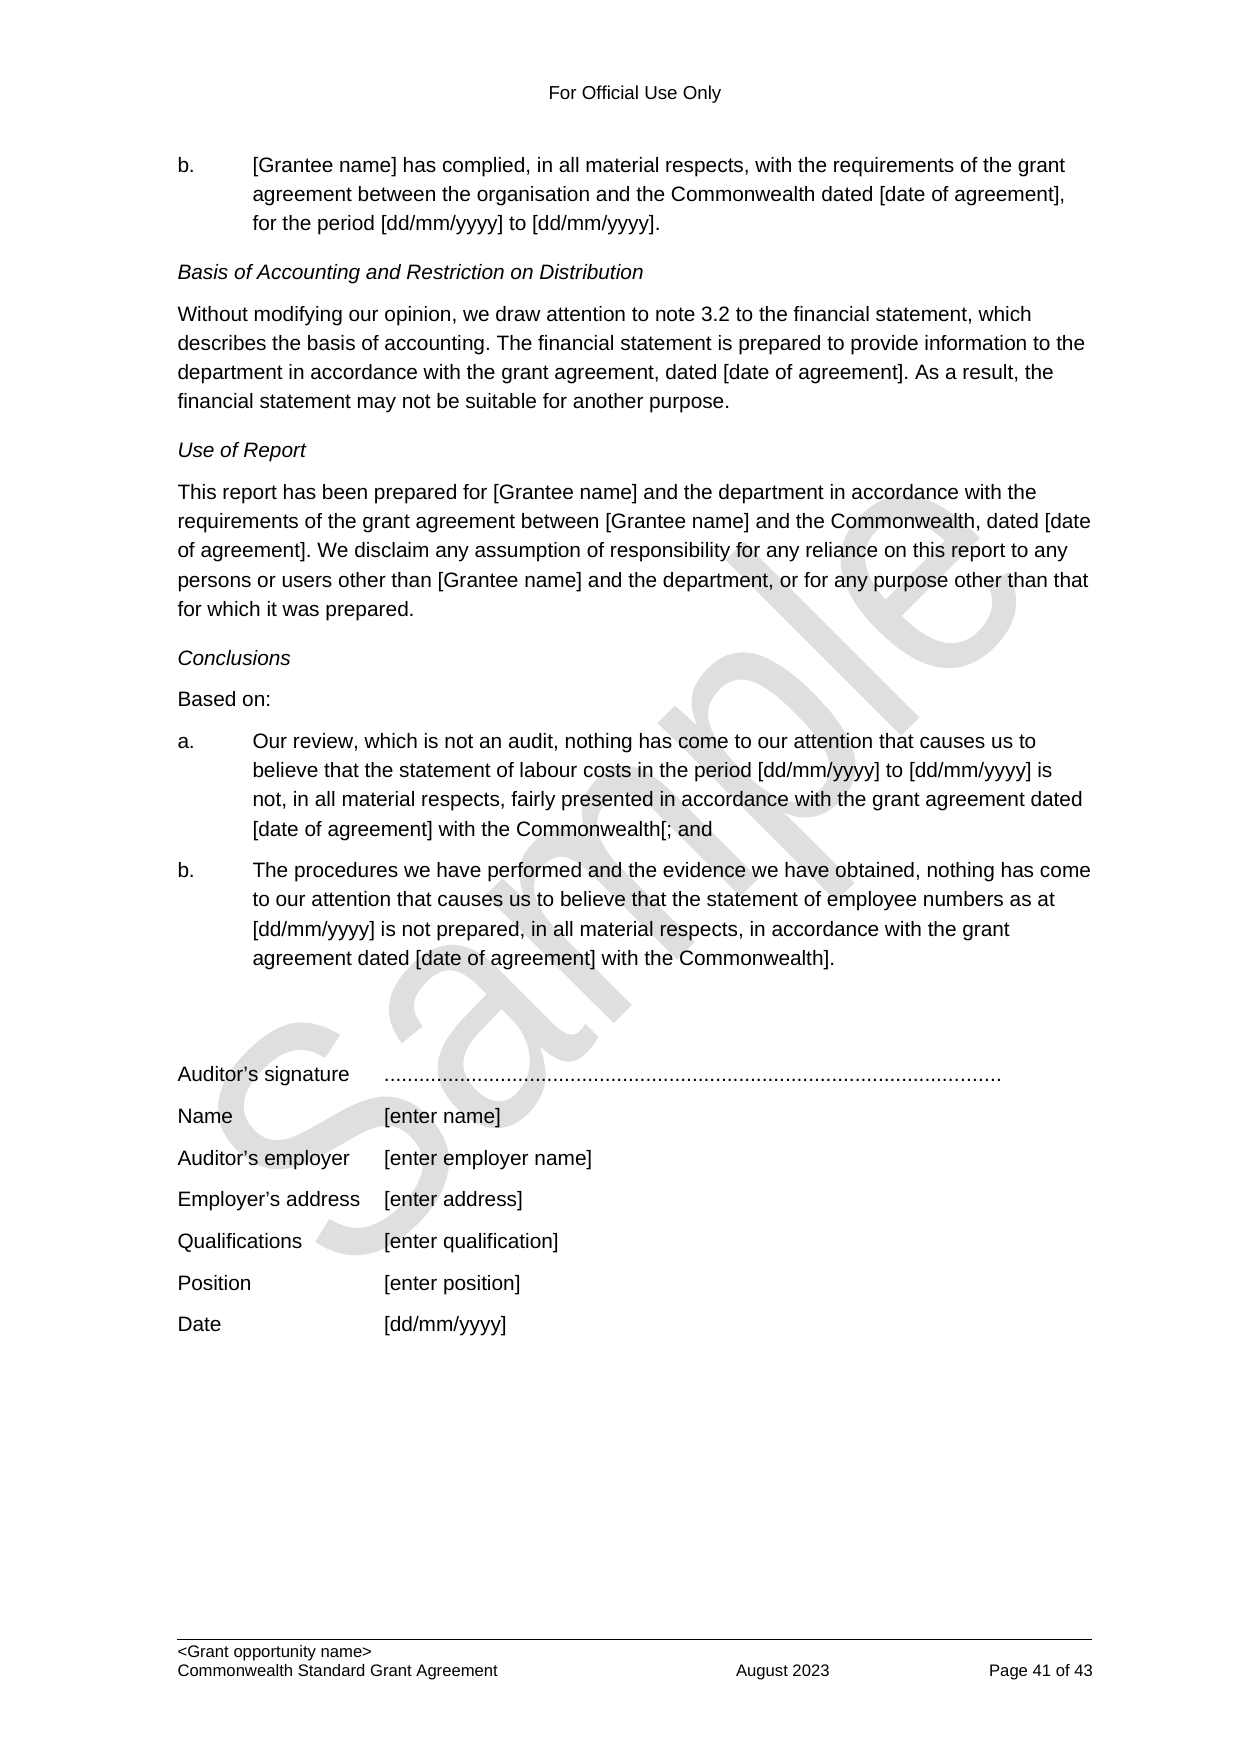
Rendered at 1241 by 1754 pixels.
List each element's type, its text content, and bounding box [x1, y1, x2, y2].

list Without modifying our opinion, we draw attention to note 3.2 to the financial statement, which describes the basis of accounting. The financial statement is prepared to provide information to the department in accordance with the grant agreement, dated [date of agreement]. As a result, the financial statement may not be suitable for another purpose. [177, 297, 1092, 413]
text Use of Report [177, 438, 1092, 462]
text Employer’s address [enter address] [177, 1182, 1092, 1211]
list Our review, which is not an audit, nothing has come to our attention that causes us to believe that the statement of labour costs in the period [dd/mm/yyyy] to [dd/mm/yyyy] is not, in all material respects, fairly presented in accordance with the grant agreement dated [date of agreement] with the Commonwealth[; and [177, 724, 1092, 840]
text Name [enter name] [177, 1099, 1092, 1128]
text Qualifications [enter qualification] [177, 1224, 1092, 1253]
text Conclusions [177, 646, 1092, 669]
list The procedures we have performed and the evidence we have obtained, nothing has come to our attention that causes us to believe that the statement of employee numbers as at [dd/mm/yyyy] is not prepared, in all material respects, in accordance with the grant agreement dated [date of agreement] with the Commonwealth]. [177, 853, 1092, 969]
text Basis of Accounting and Restriction on Distribution [177, 260, 1092, 284]
list This report has been prepared for [Grantee name] and the department in accordance with the requirements of the grant agreement between [Grantee name] and the Commonwealth, dated [date of agreement]. We disclaim any assumption of responsibility for any reliance on this report to any persons or users other than [Grantee name] and the department, or for any purpose other than that for which it was prepared. [177, 475, 1092, 621]
text Position [enter position] [177, 1265, 1092, 1294]
list [Grantee name] has complied, in all material respects, with the requirements of the grant agreement between the organisation and the Commonwealth dated [date of agreement], for the period [dd/mm/yyyy] to [dd/mm/yyyy]. [177, 148, 1092, 235]
text Date [dd/mm/yyyy] [177, 1307, 1092, 1336]
list Based on: [177, 682, 1092, 711]
text Auditor’s employer [enter employer name] [177, 1140, 1092, 1169]
text Auditor’s signature [177, 1057, 1092, 1086]
